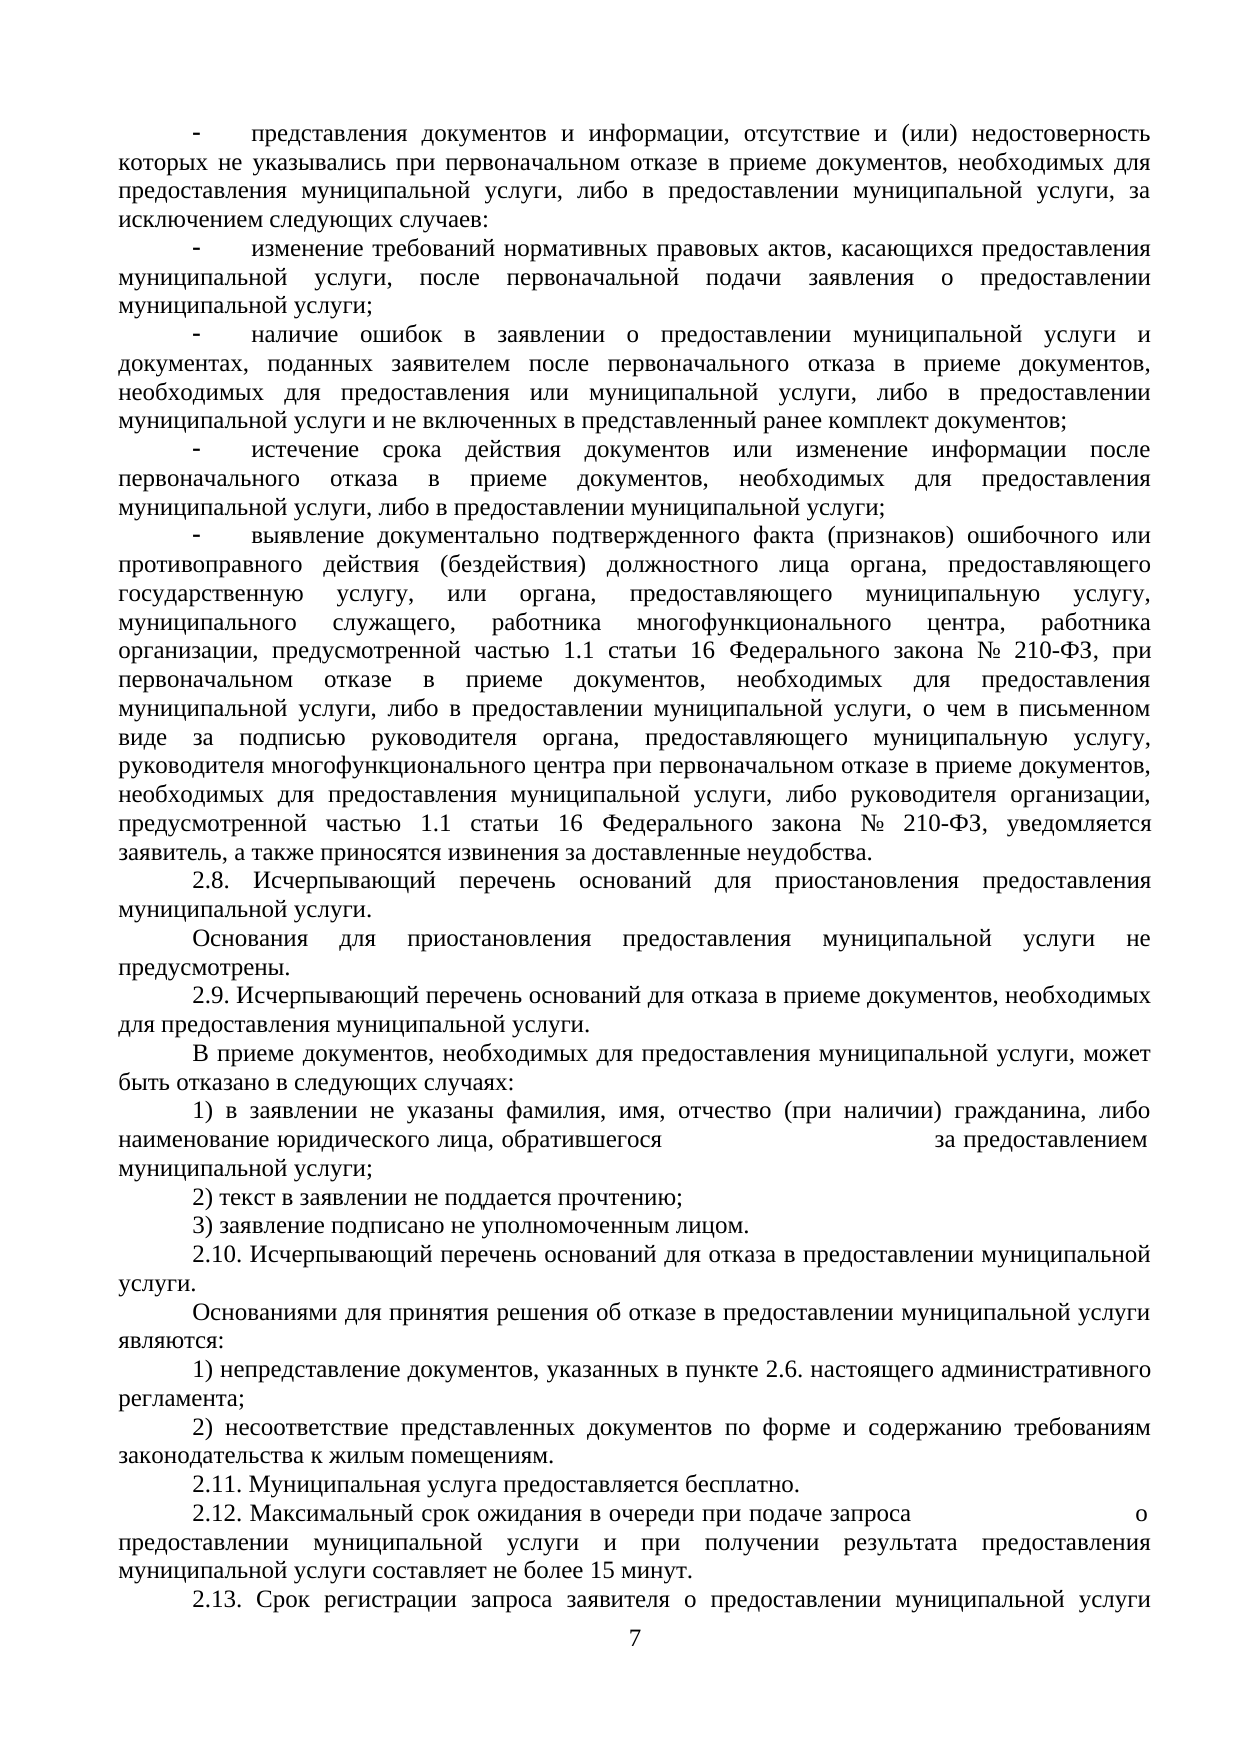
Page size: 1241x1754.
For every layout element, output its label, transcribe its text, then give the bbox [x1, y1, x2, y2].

text 1) в заявлении не указаны фамилия, имя, отчество (при наличии) гражданина, либо наименование юридического лица, обратившегося за предоставлением муниципальной услуги; [118, 1096, 1152, 1182]
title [118, 1584, 1152, 1613]
text В приеме документов, необходимых для предоставления муниципальной услуги, может быть отказано в следующих случаях: [118, 1038, 1152, 1096]
text 2) несоответствие представленных документов по форме и содержанию требованиям законодательства к жилым помещениям. [118, 1412, 1152, 1469]
text 2) текст в заявлении не поддается прочтению; [118, 1182, 1152, 1211]
text 2.9. Исчерпывающий перечень оснований для отказа в приеме документов, необходимых для предоставления муниципальной услуги. [118, 981, 1152, 1038]
text 3) заявление подписано не уполномоченным лицом. [118, 1211, 1152, 1239]
text 2.10. Исчерпывающий перечень оснований для отказа в предоставлении муниципальной услуги. [118, 1239, 1152, 1297]
list представления документов и информации, отсутствие и (или) недостоверность которых не указывались при первоначальном отказе в приеме документов, необходимых для предоставления муниципальной услуги, либо в предоставлении муниципальной услуги, за исключением следующих случаев: [118, 118, 1152, 233]
list выявление документально подтвержденного факта (признаков) ошибочного или противоправного действия (бездействия) должностного лица органа, предоставляющего государственную услугу, или органа, предоставляющего муниципальную услугу, муниципального служащего, работника многофункционального центра, работника организации, предусмотренной частью 1.1 статьи 16 Федерального закона № 210-ФЗ, при первоначальном отказе в приеме документов, необходимых для предоставления муниципальной услуги, либо в предоставлении муниципальной услуги, о чем в письменном виде за подписью руководителя органа, предоставляющего муниципальную услугу, руководителя многофункционального центра при первоначальном отказе в приеме документов, необходимых для предоставления муниципальной услуги, либо руководителя организации, предусмотренной частью 1.1 статьи 16 Федерального закона № 210-ФЗ, уведомляется заявитель, а также приносятся извинения за доставленные неудобства. [118, 521, 1152, 866]
title 2.11. Муниципальная услуга предоставляется бесплатно. [118, 1469, 1152, 1498]
title 2.12. Максимальный срок ожидания в очереди при подаче запроса о предоставлении муниципальной услуги и при получении результата предоставления муниципальной услуги составляет не более 15 минут. [118, 1498, 1152, 1584]
text Основаниями для принятия решения об отказе в предоставлении муниципальной услуги являются: [118, 1297, 1152, 1354]
text 1) непредставление документов, указанных в пункте 2.6. настоящего административного регламента; [118, 1354, 1152, 1412]
list истечение срока действия документов или изменение информации после первоначального отказа в приеме документов, необходимых для предоставления муниципальной услуги, либо в предоставлении муниципальной услуги; [118, 434, 1152, 521]
text 2.8. Исчерпывающий перечень оснований для приостановления предоставления муниципальной услуги. [118, 866, 1152, 923]
list изменение требований нормативных правовых актов, касающихся предоставления муниципальной услуги, после первоначальной подачи заявления о предоставлении муниципальной услуги; [118, 233, 1152, 319]
text Основания для приостановления предоставления муниципальной услуги не предусмотрены. [118, 923, 1152, 981]
list наличие ошибок в заявлении о предоставлении муниципальной услуги и документах, поданных заявителем после первоначального отказа в приеме документов, необходимых для предоставления или муниципальной услуги, либо в предоставлении муниципальной услуги и не включенных в представленный ранее комплект документов; [118, 319, 1152, 434]
